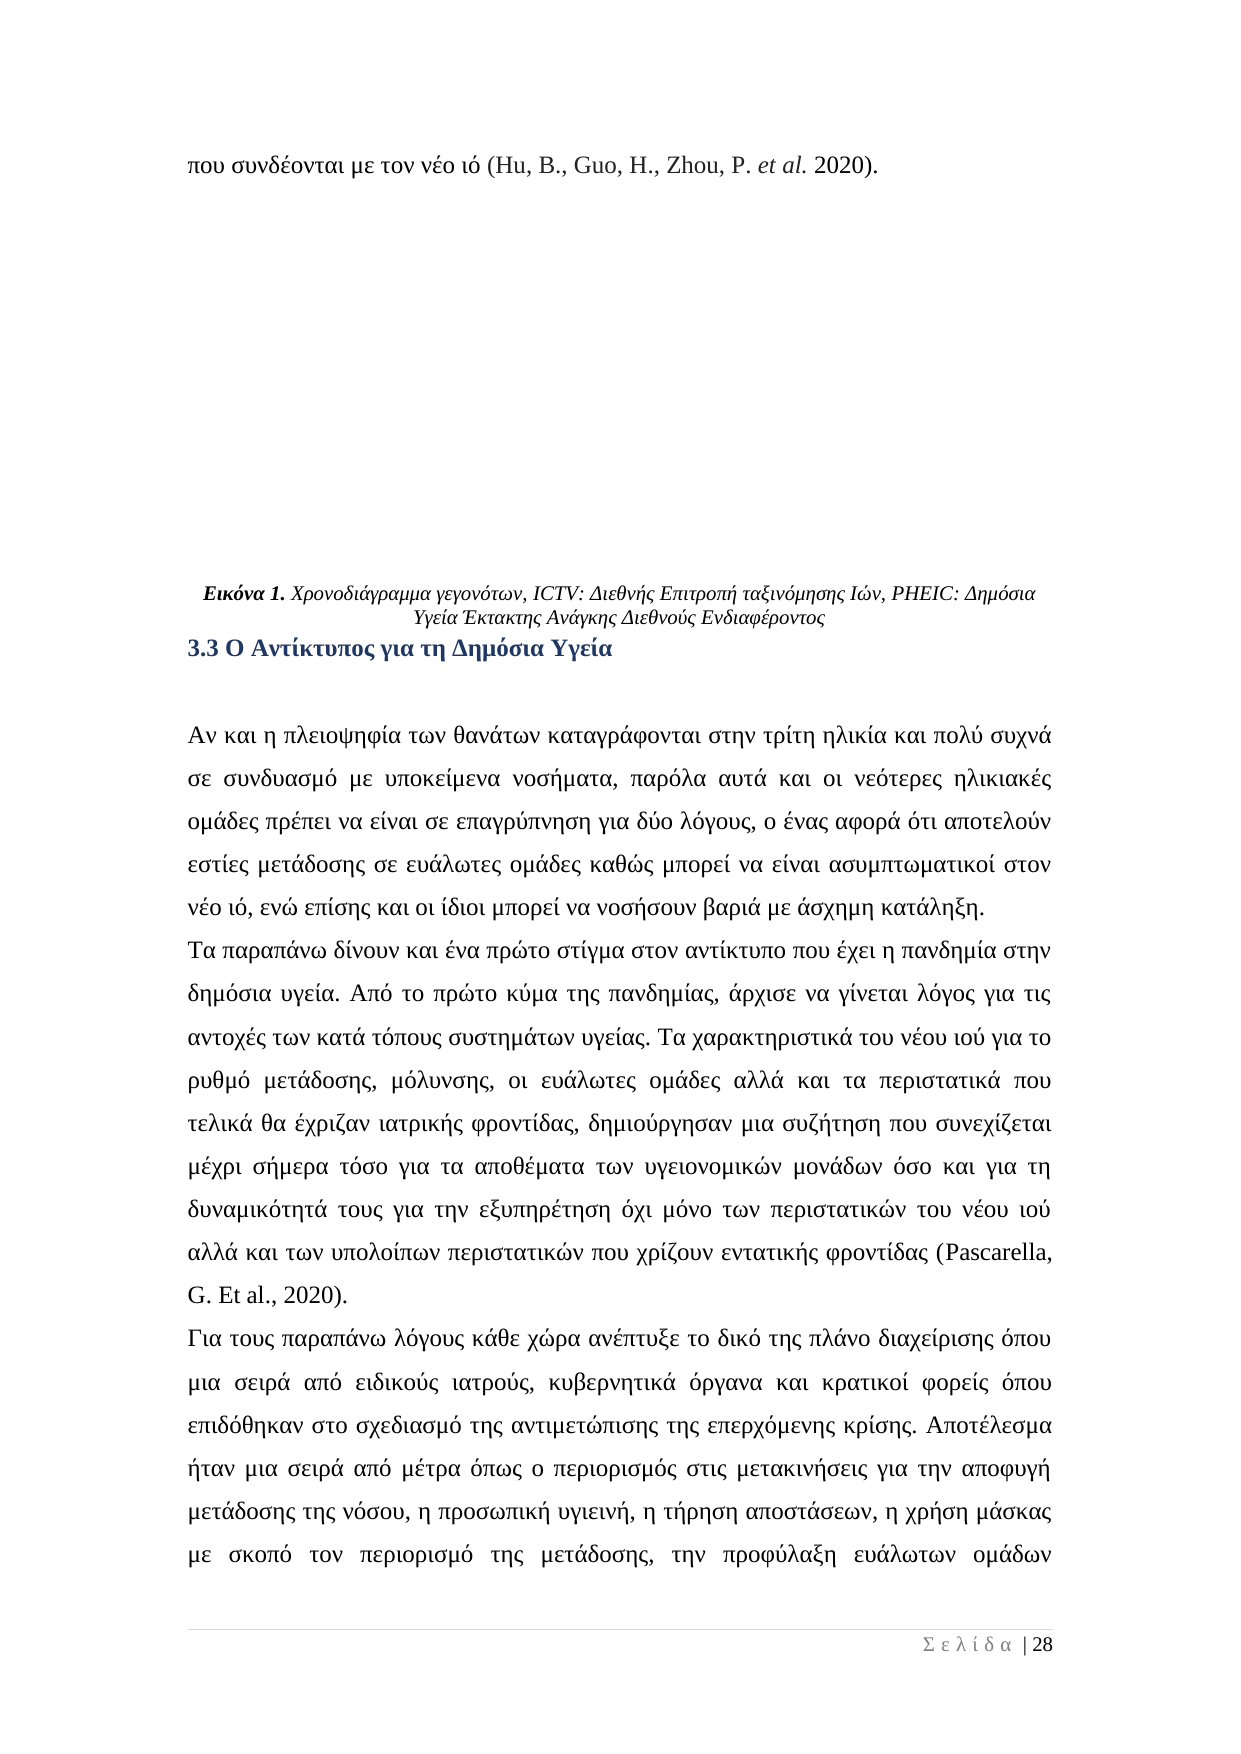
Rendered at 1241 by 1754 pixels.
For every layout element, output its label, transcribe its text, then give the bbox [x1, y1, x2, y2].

text Αν και η πλειοψηφία των θανάτων καταγράφονται στην τρίτη ηλικία και πολύ συχνά σε συνδυασμό με υποκείμενα νοσήματα, παρόλα αυτά και οι νεότερες ηλικιακές ομάδες πρέπει να είναι σε επαγρύπνηση για δύο λόγους, ο ένας αφορά ότι αποτελούν εστίες μετάδοσης σε ευάλωτες ομάδες καθώς μπορεί να είναι ασυμπτωματικοί στον νέο ιό, ενώ επίσης και οι ίδιοι μπορεί να νοσήσουν βαριά με άσχημη κατάληξη. [187, 720, 1053, 921]
subtitle 3.3 Ο Αντίκτυπος για τη Δημόσια Υγεία [187, 633, 1053, 662]
text Τα παραπάνω δίνουν και ένα πρώτο στίγμα στον αντίκτυπο που έχει η πανδημία στην δημόσια υγεία. Από το πρώτο κύμα της πανδημίας, άρχισε να γίνεται λόγος για τις αντοχές των κατά τόπους συστημάτων υγείας. Τα χαρακτηριστικά του νέου ιού για το ρυθμό μετάδοσης, μόλυνσης, οι ευάλωτες ομάδες αλλά και τα περιστατικά που τελικά θα έχριζαν ιατρικής φροντίδας, δημιούργησαν μια συζήτηση που συνεχίζεται μέχρι σήμερα τόσο για τα αποθέματα των υγειονομικών μονάδων όσο και για τη δυναμικότητά τους για την εξυπηρέτηση όχι μόνο των περιστατικών του νέου ιού αλλά και των υπολοίπων περιστατικών που χρίζουν εντατικής φροντίδας (Pascarella, G. Et al., 2020). [187, 935, 1053, 1309]
text Εικόνα 1. Χρονοδιάγραμμα γεγονότων, ICTV: Διεθνής Επιτροπή ταξινόμησης Ιών, PHEIC: Δημόσια Υγεία Έκτακτης Ανάγκης Διεθνούς Ενδιαφέροντος [187, 581, 1053, 629]
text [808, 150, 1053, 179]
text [187, 1323, 1053, 1568]
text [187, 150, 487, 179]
